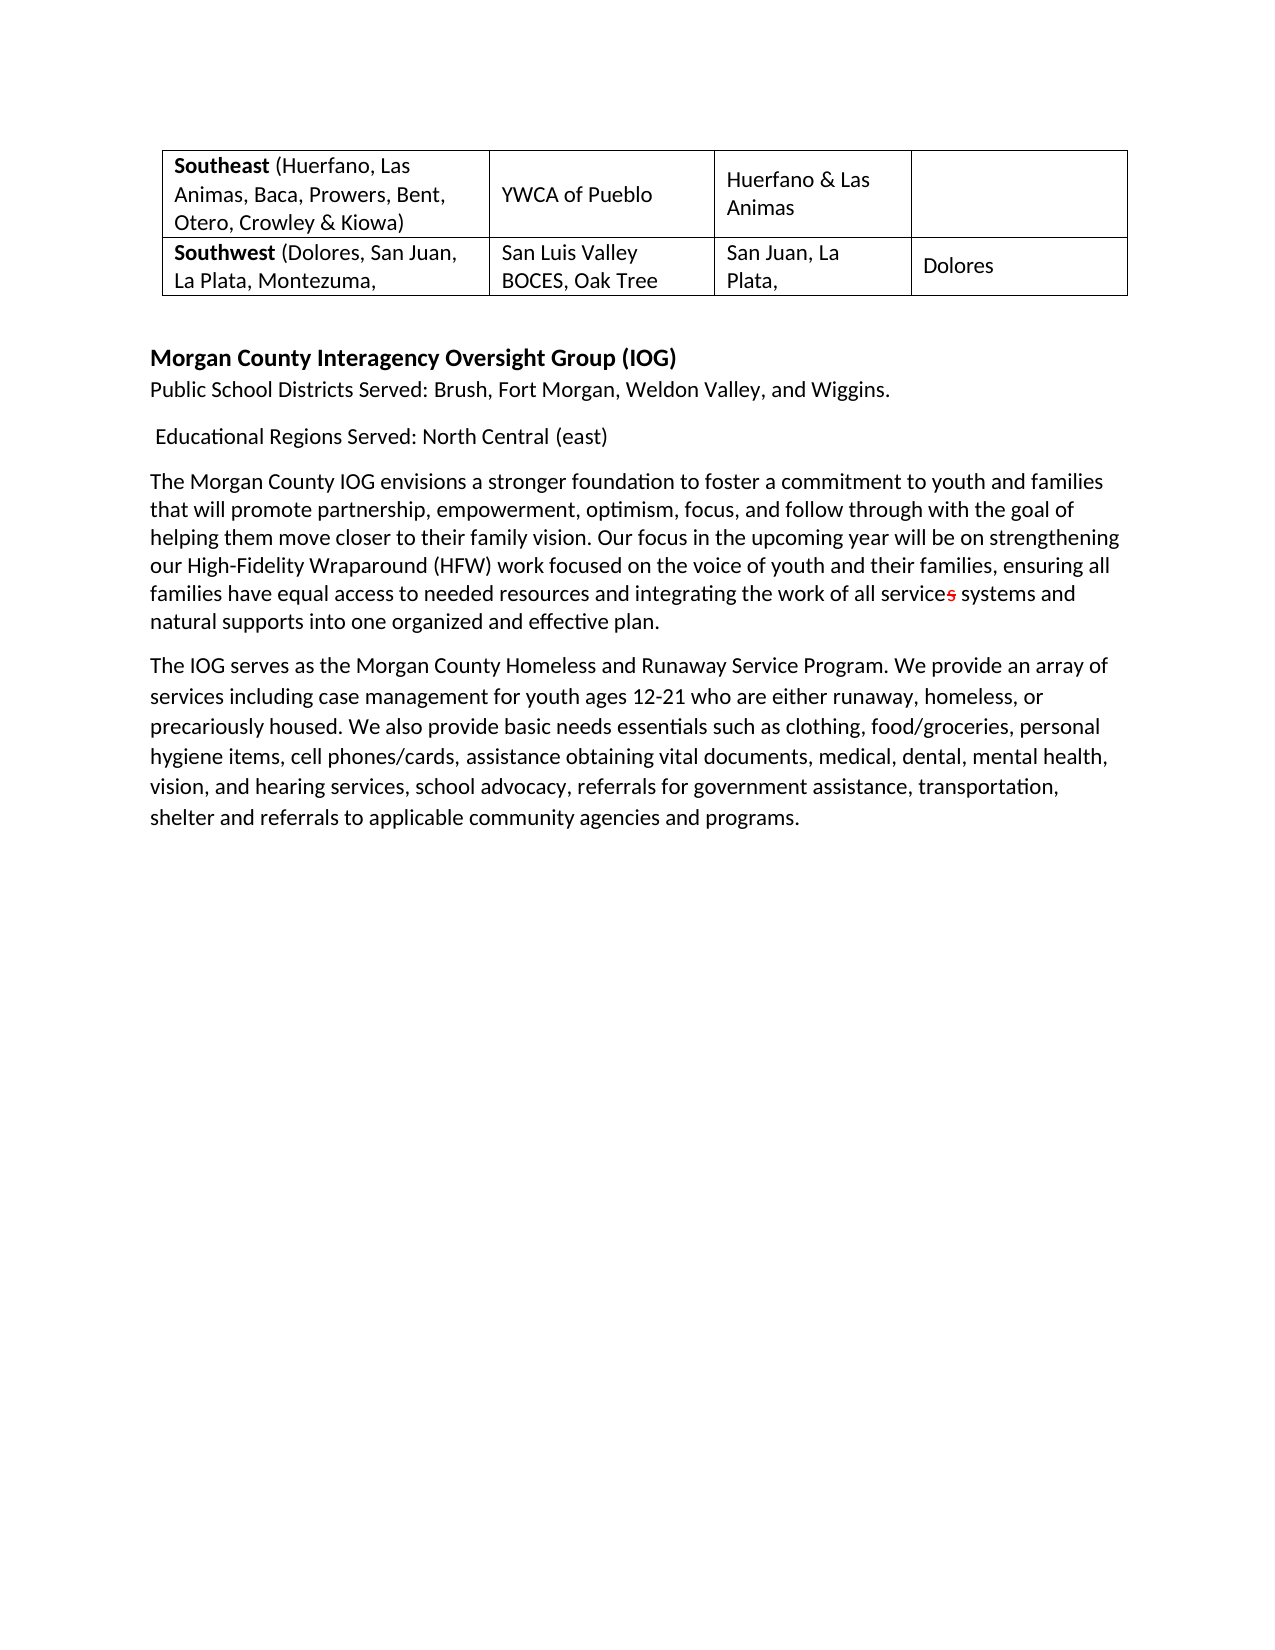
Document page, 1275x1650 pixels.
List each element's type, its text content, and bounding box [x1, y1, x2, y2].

table_cell YWCA of Pueblo [490, 151, 714, 237]
table_cell Huerfano & Las Animas [715, 151, 911, 237]
table_cell Southeast (Huerfano, Las Animas, Baca, Prowers, Bent, Otero, Crowley & Kiowa) [163, 151, 489, 237]
table_cell Southwest (Dolores, San Juan, La Plata, Montezuma, [163, 238, 489, 295]
table_cell Dolores [912, 238, 1127, 295]
text The IOG serves as the Morgan County Homeless and Runaway Service Program. We provide an array of services including case management for youth ages 12-21 who are either runaway, homeless, or precariously housed. We also provide basic needs essentials such as clothing, food/groceries, personal hygiene items, cell phones/cards, assistance obtaining vital documents, medical, dental, mental health, vision, and hearing services, school advocacy, referrals for government assistance, transportation, shelter and referrals to applicable community agencies and programs. [150, 652, 1125, 831]
text Morgan County Interagency Oversight Group (IOG) Public School Districts Served: Brush, Fort Morgan, Weldon Valley, and Wiggins. [150, 343, 1125, 403]
text Educational Regions Served: North Central (east) [150, 422, 1125, 450]
table_cell San Luis Valley BOCES, Oak Tree [490, 238, 714, 295]
text The Morgan County IOG envisions a stronger foundation to foster a commitment to youth and families that will promote partnership, empowerment, optimism, focus, and follow through with the goal of helping them move closer to their family vision. Our focus in the upcoming year will be on strengthening our High-Fidelity Wraparound (HFW) work focused on the voice of youth and their families, ensuring all families have equal access to needed resources and integrating the work of all services systems and natural supports into one organized and effective plan. [150, 467, 1125, 635]
table_cell [912, 151, 1127, 237]
table_cell San Juan, La Plata, [715, 238, 911, 295]
